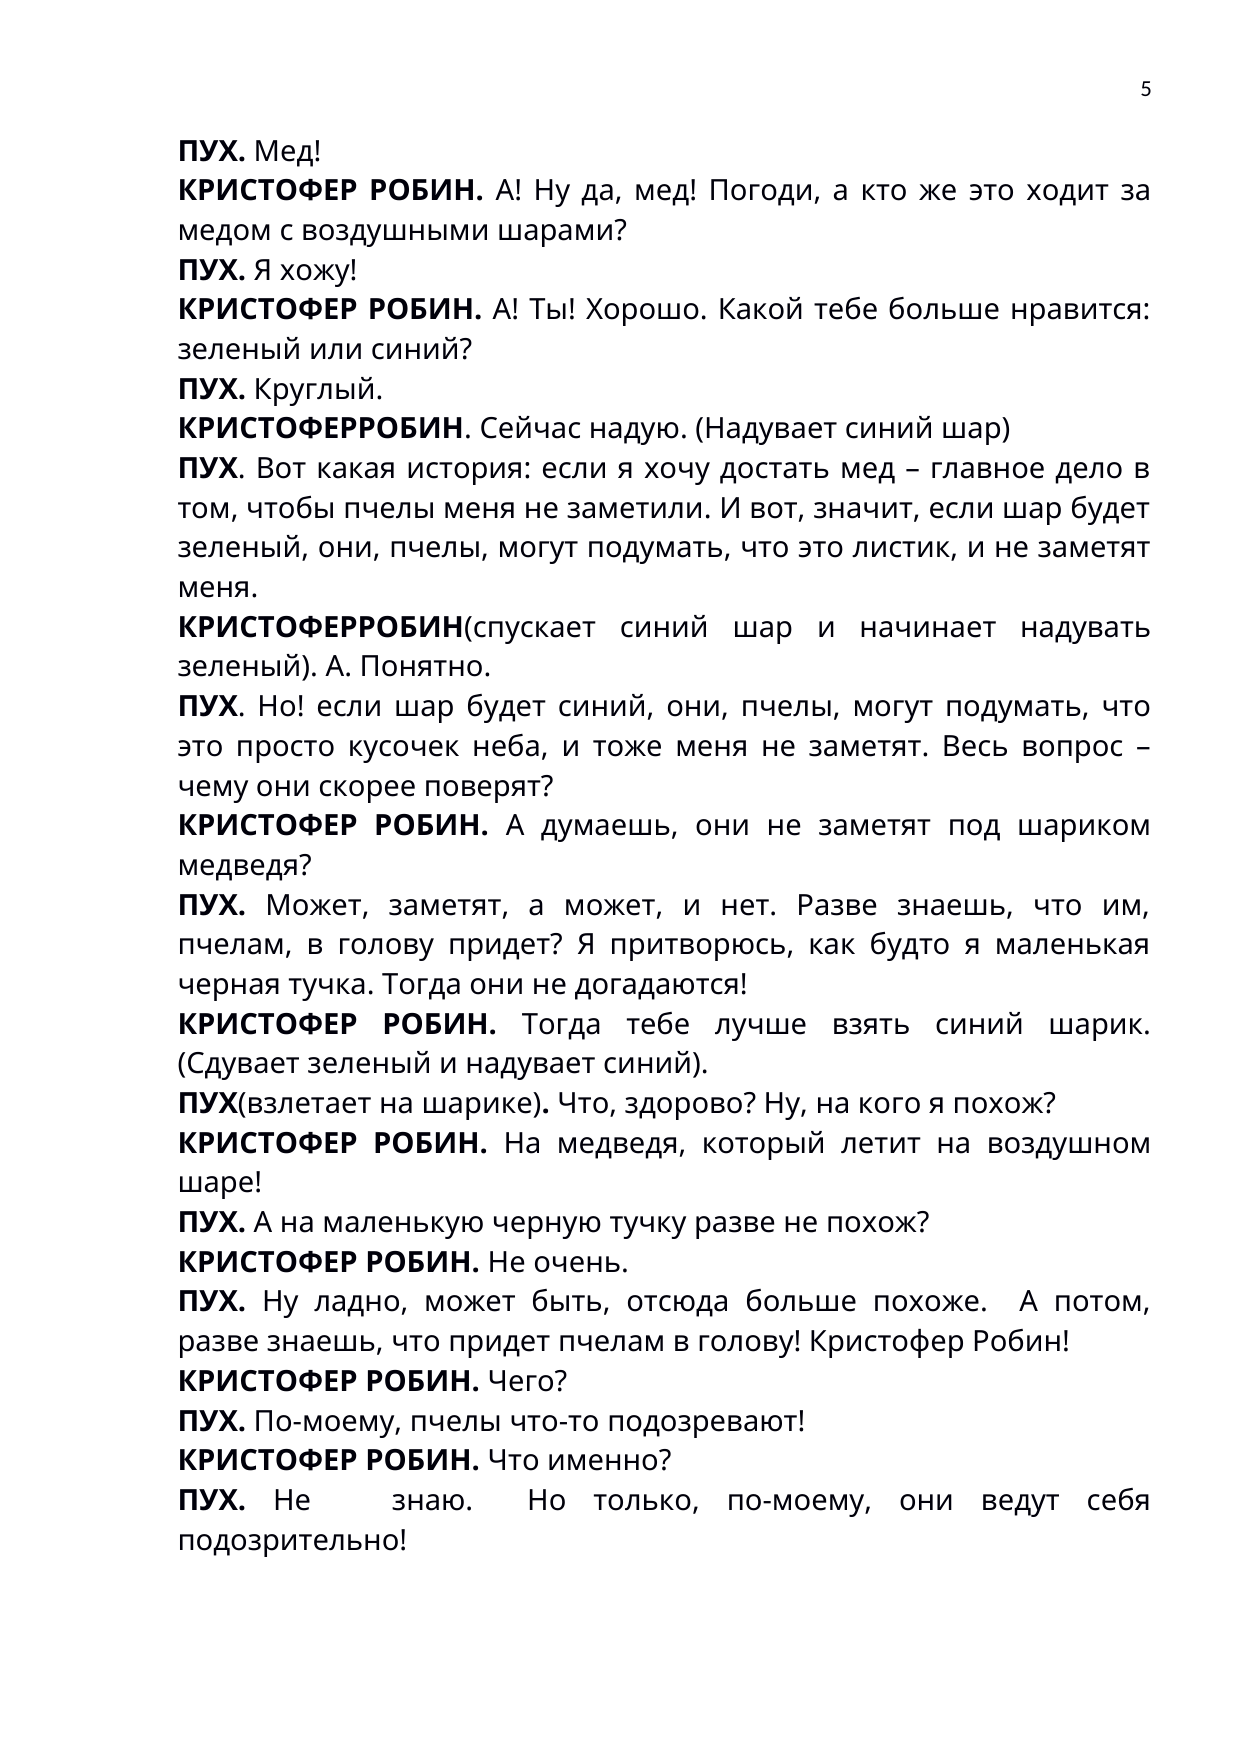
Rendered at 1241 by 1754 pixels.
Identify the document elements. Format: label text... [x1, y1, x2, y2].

text КРИСТОФЕР РОБИН. Не очень. [177, 1241, 1152, 1281]
text ПУХ. Ну ладно, может быть, отсюда больше похоже. А потом, разве знаешь, что придет пчелам в голову! Кристофер Робин! [177, 1281, 1152, 1360]
text ПУХ. Но! если шар будет синий, они, пчелы, могут подумать, что это просто кусочек неба, и тоже меня не заметят. Весь вопрос – чему они скорее поверят? [177, 685, 1152, 804]
text КРИСТОФЕР РОБИН. Чего? [177, 1360, 1152, 1400]
text КРИСТОФЕР РОБИН. А! Ты! Хорошо. Какой тебе больше нравится: зеленый или синий? [177, 288, 1152, 368]
text КРИСТОФЕРРОБИН(спускает синий шар и начинает надувать зеленый). А. Понятно. [177, 606, 1152, 685]
text ПУХ. А на маленькую черную тучку разве не похож? [177, 1201, 1152, 1241]
text ПУХ. Круглый. [177, 368, 1152, 408]
text ПУХ. Не знаю. Но только, по-моему, они ведут себя подозрительно! [177, 1479, 1152, 1558]
text ПУХ. Я хожу! [177, 249, 1152, 288]
text КРИСТОФЕР РОБИН. А думаешь, они не заметят под шариком медведя? [177, 804, 1152, 884]
text ПУХ. Может, заметят, а может, и нет. Разве знаешь, что им, пчелам, в голову придет? Я притворюсь, как будто я маленькая черная тучка. Тогда они не догадаются! [177, 884, 1152, 1003]
text КРИСТОФЕР РОБИН. На медведя, который летит на воздушном шаре! [177, 1122, 1152, 1201]
text КРИСТОФЕРРОБИН. Сейчас надую. (Надувает синий шар) [177, 408, 1152, 447]
text КРИСТОФЕР РОБИН. Тогда тебе лучше взять синий шарик. (Сдувает зеленый и надувает синий). [177, 1003, 1152, 1082]
text ПУХ. Мед! [177, 130, 1152, 169]
text ПУХ. Вот какая история: если я хочу достать мед – главное дело в том, чтобы пчелы меня не заметили. И вот, значит, если шар будет зеленый, они, пчелы, могут подумать, что это листик, и не заметят меня. [177, 447, 1152, 606]
text ПУХ(взлетает на шарике). Что, здорово? Ну, на кого я похож? [177, 1082, 1152, 1122]
text КРИСТОФЕР РОБИН. А! Ну да, мед! Погоди, а кто же это ходит за медом с воздушными шарами? [177, 169, 1152, 249]
text КРИСТОФЕР РОБИН. Что именно? [177, 1439, 1152, 1479]
text ПУХ. По-моему, пчелы что-то подозревают! [177, 1400, 1152, 1439]
